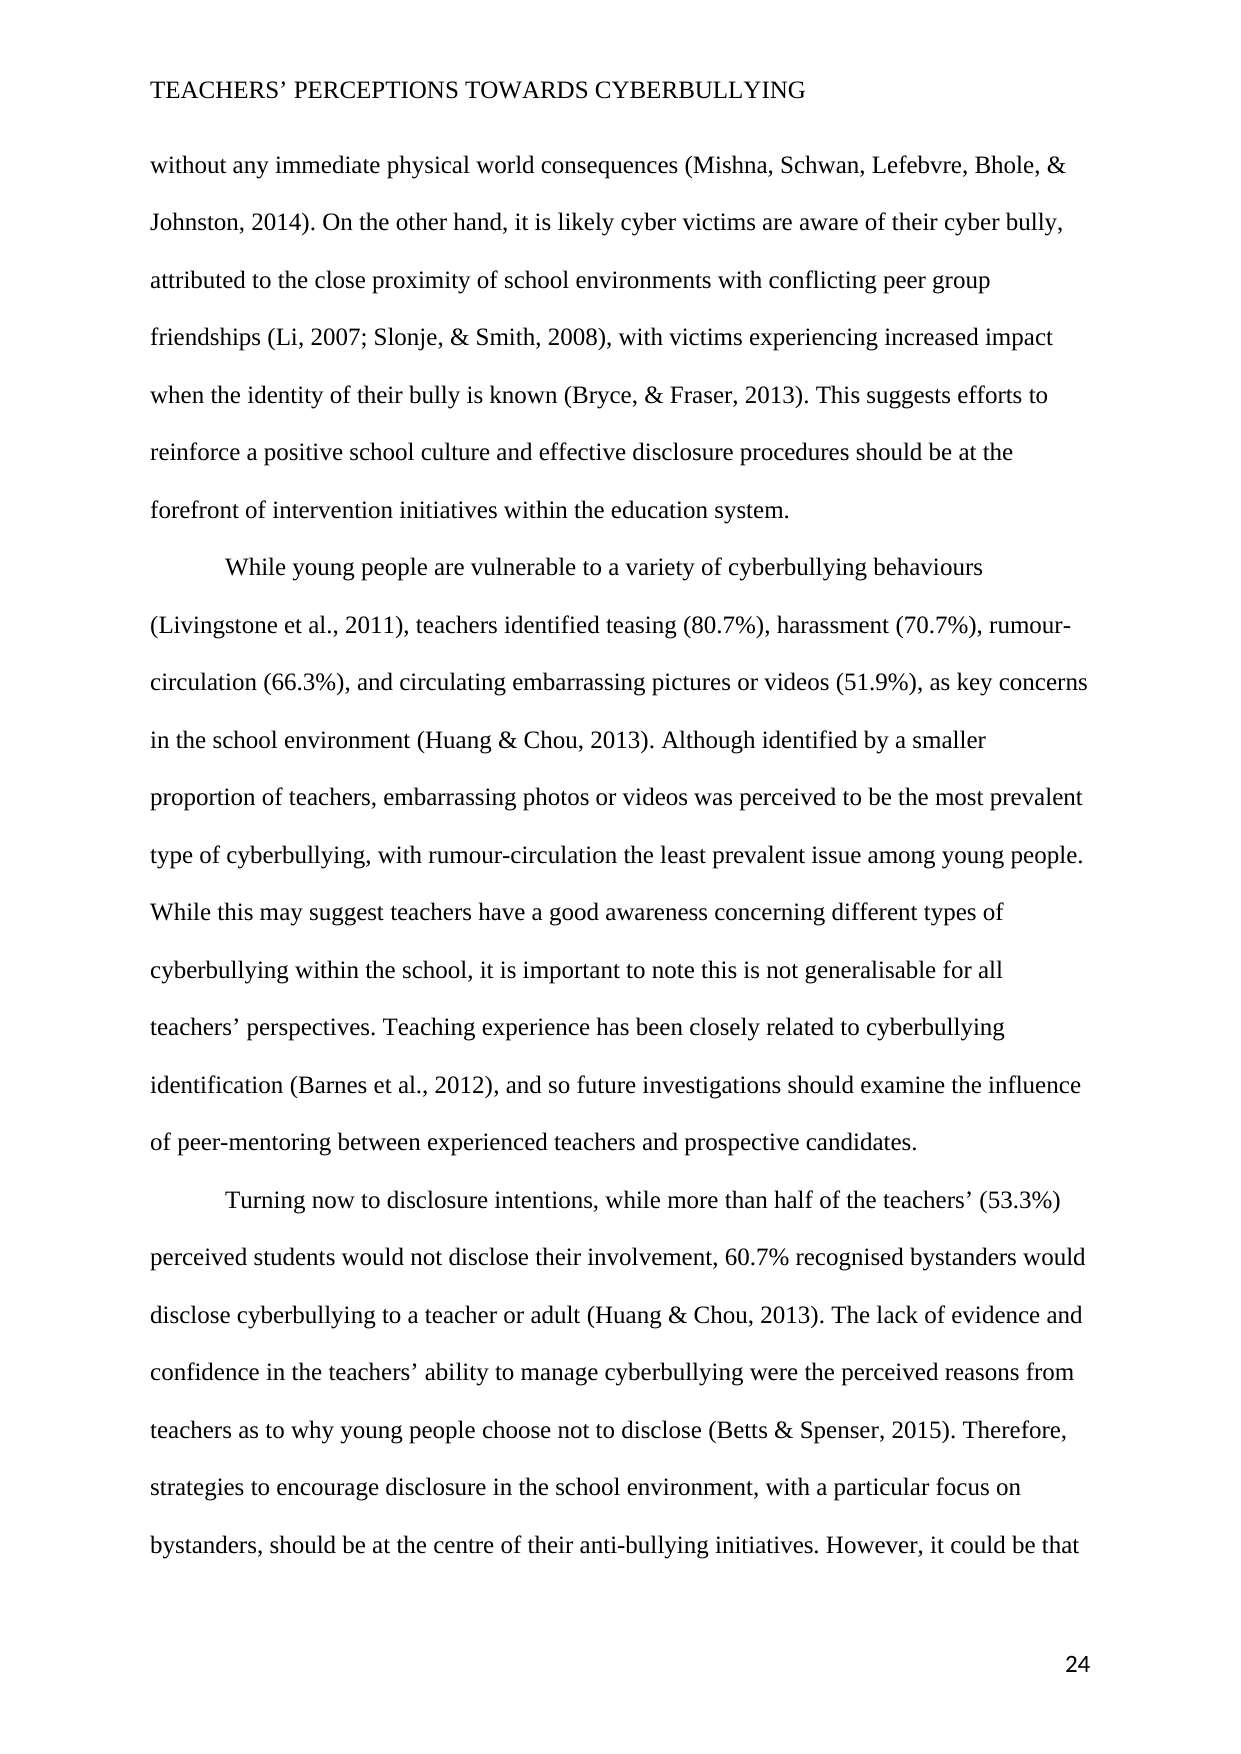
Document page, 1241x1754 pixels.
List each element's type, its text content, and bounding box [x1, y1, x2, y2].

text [150, 1185, 1090, 1559]
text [150, 150, 1090, 524]
text While young people are vulnerable to a variety of cyberbullying behaviours (Livingstone et al., 2011), teachers identified teasing (80.7%), harassment (70.7%), rumour-circulation (66.3%), and circulating embarrassing pictures or videos (51.9%), as key concerns in the school environment (Huang & Chou, 2013). Although identified by a smaller proportion of teachers, embarrassing photos or videos was perceived to be the most prevalent type of cyberbullying, with rumour-circulation the least prevalent issue among young people. While this may suggest teachers have a good awareness concerning different types of cyberbullying within the school, it is important to note this is not generalisable for all teachers’ perspectives. Teaching experience has been closely related to cyberbullying identification (Barnes et al., 2012), and so future investigations should examine the influence of peer-mentoring between experienced teachers and prospective candidates. [150, 552, 1090, 1156]
